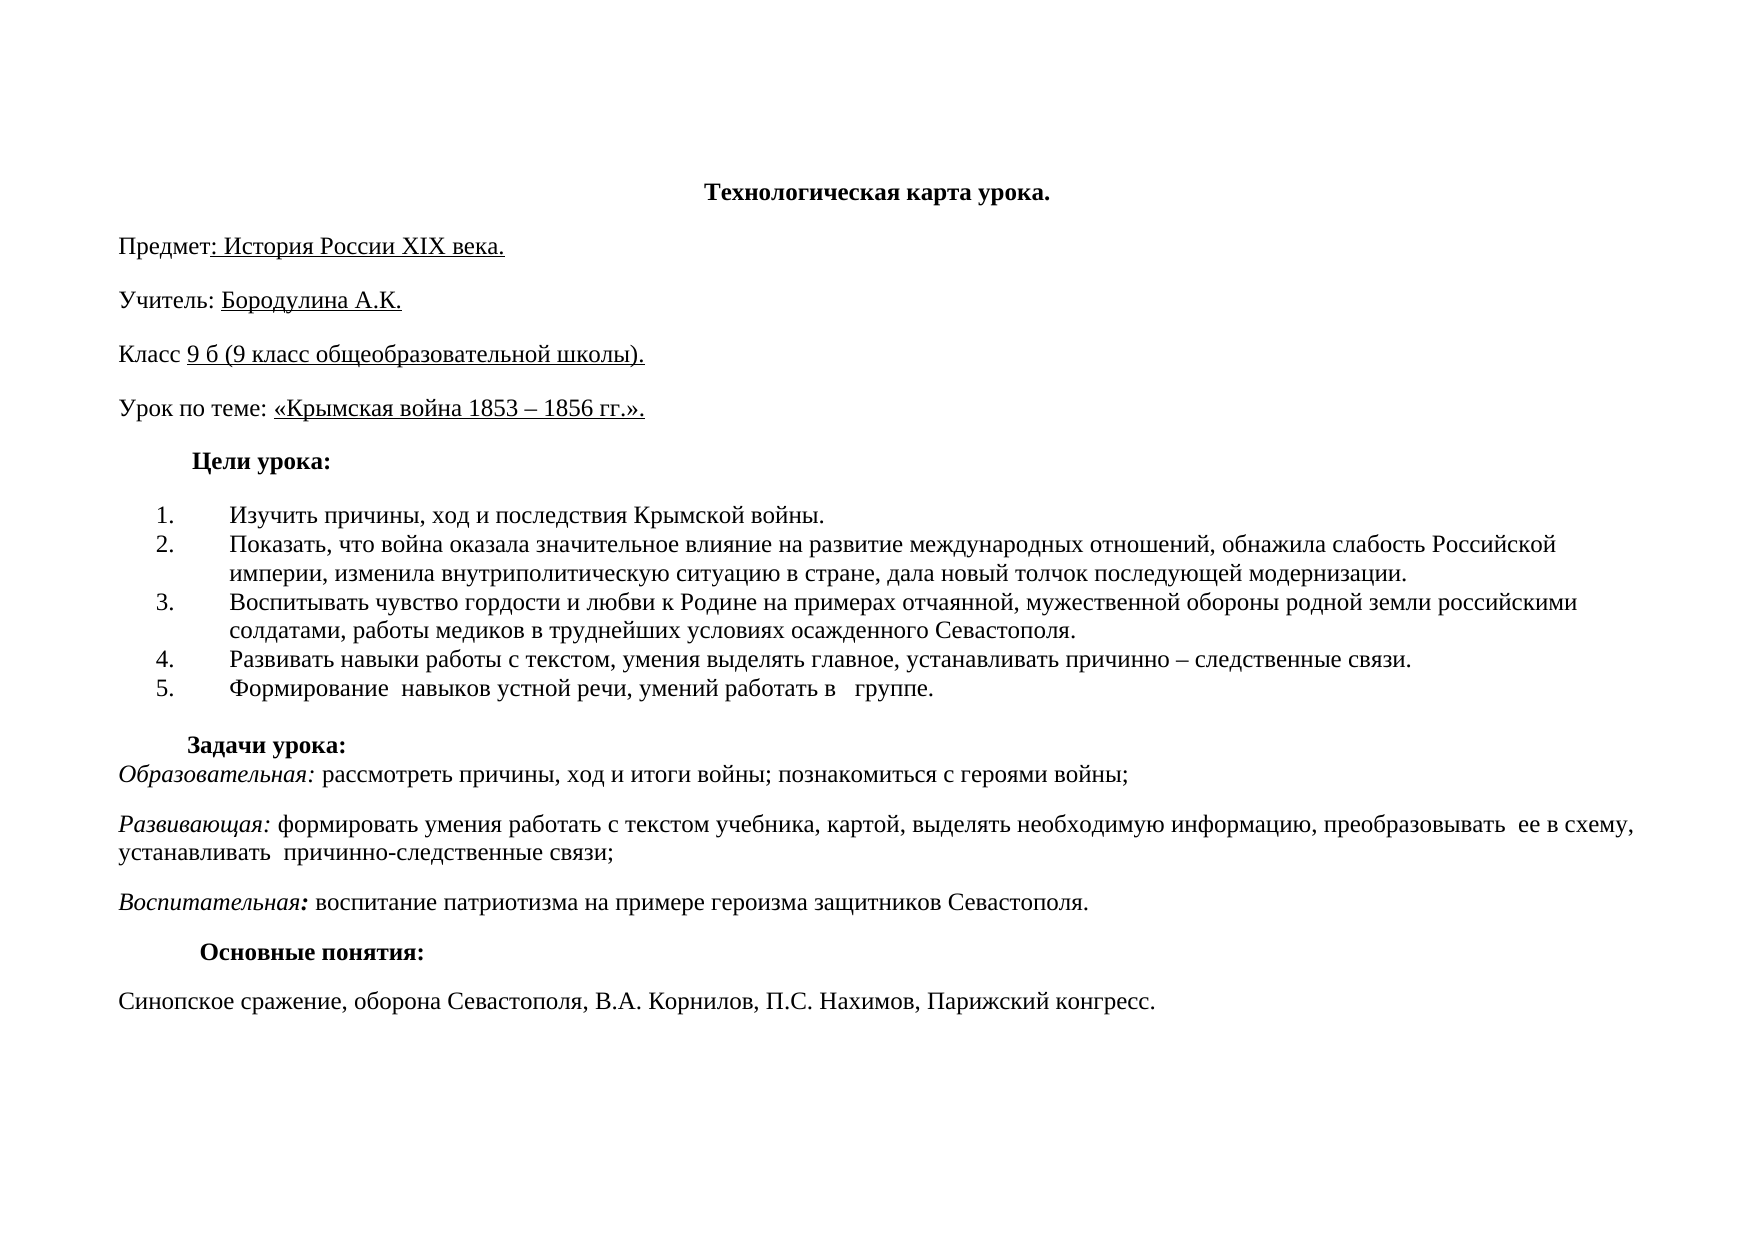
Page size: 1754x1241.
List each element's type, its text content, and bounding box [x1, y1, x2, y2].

text Основные понятия: [118, 937, 1636, 965]
text Развивающая: формировать умения работать с текстом учебника, картой, выделять необходимую информацию, преобразовывать ее в схему, устанавливать причинно-следственные связи; [118, 809, 1636, 866]
text Задачи урока: [118, 730, 1636, 759]
list Показать, что война оказала значительное влияние на развитие международных отношений, обнажила слабость Российской империи, изменила внутриполитическую ситуацию в стране, дала новый толчок последующей модернизации. [156, 529, 1636, 587]
text Предмет: История России XIX века. [118, 231, 1636, 260]
text Цели урока: [118, 446, 1636, 475]
text Образовательная: рассмотреть причины, ход и итоги войны; познакомиться с героями войны; [118, 759, 1636, 788]
text Учитель: Бородулина А.К. [118, 285, 1636, 314]
text Урок по теме: «Крымская война 1853 – 1856 гг.». [118, 393, 1636, 421]
text Класс 9 б (9 класс общеобразовательной школы). [118, 339, 1636, 367]
text Воспитательная: воспитание патриотизма на примере героизма защитников Севастополя. [118, 887, 1636, 916]
list Воспитывать чувство гордости и любви к Родине на примерах отчаянной, мужественной обороны родной земли российскими солдатами, работы медиков в труднейших условиях осажденного Севастополя. [156, 587, 1636, 644]
text Синопское сражение, оборона Севастополя, В.А. Корнилов, П.С. Нахимов, Парижский конгресс. [118, 986, 1636, 1015]
text Технологическая карта урока. [118, 177, 1636, 206]
list Формирование навыков устной речи, умений работать в группе. [156, 673, 1636, 702]
list Развивать навыки работы с текстом, умения выделять главное, устанавливать причинно – следственные связи. [156, 644, 1636, 673]
list Изучить причины, ход и последствия Крымской войны. [156, 500, 1636, 529]
